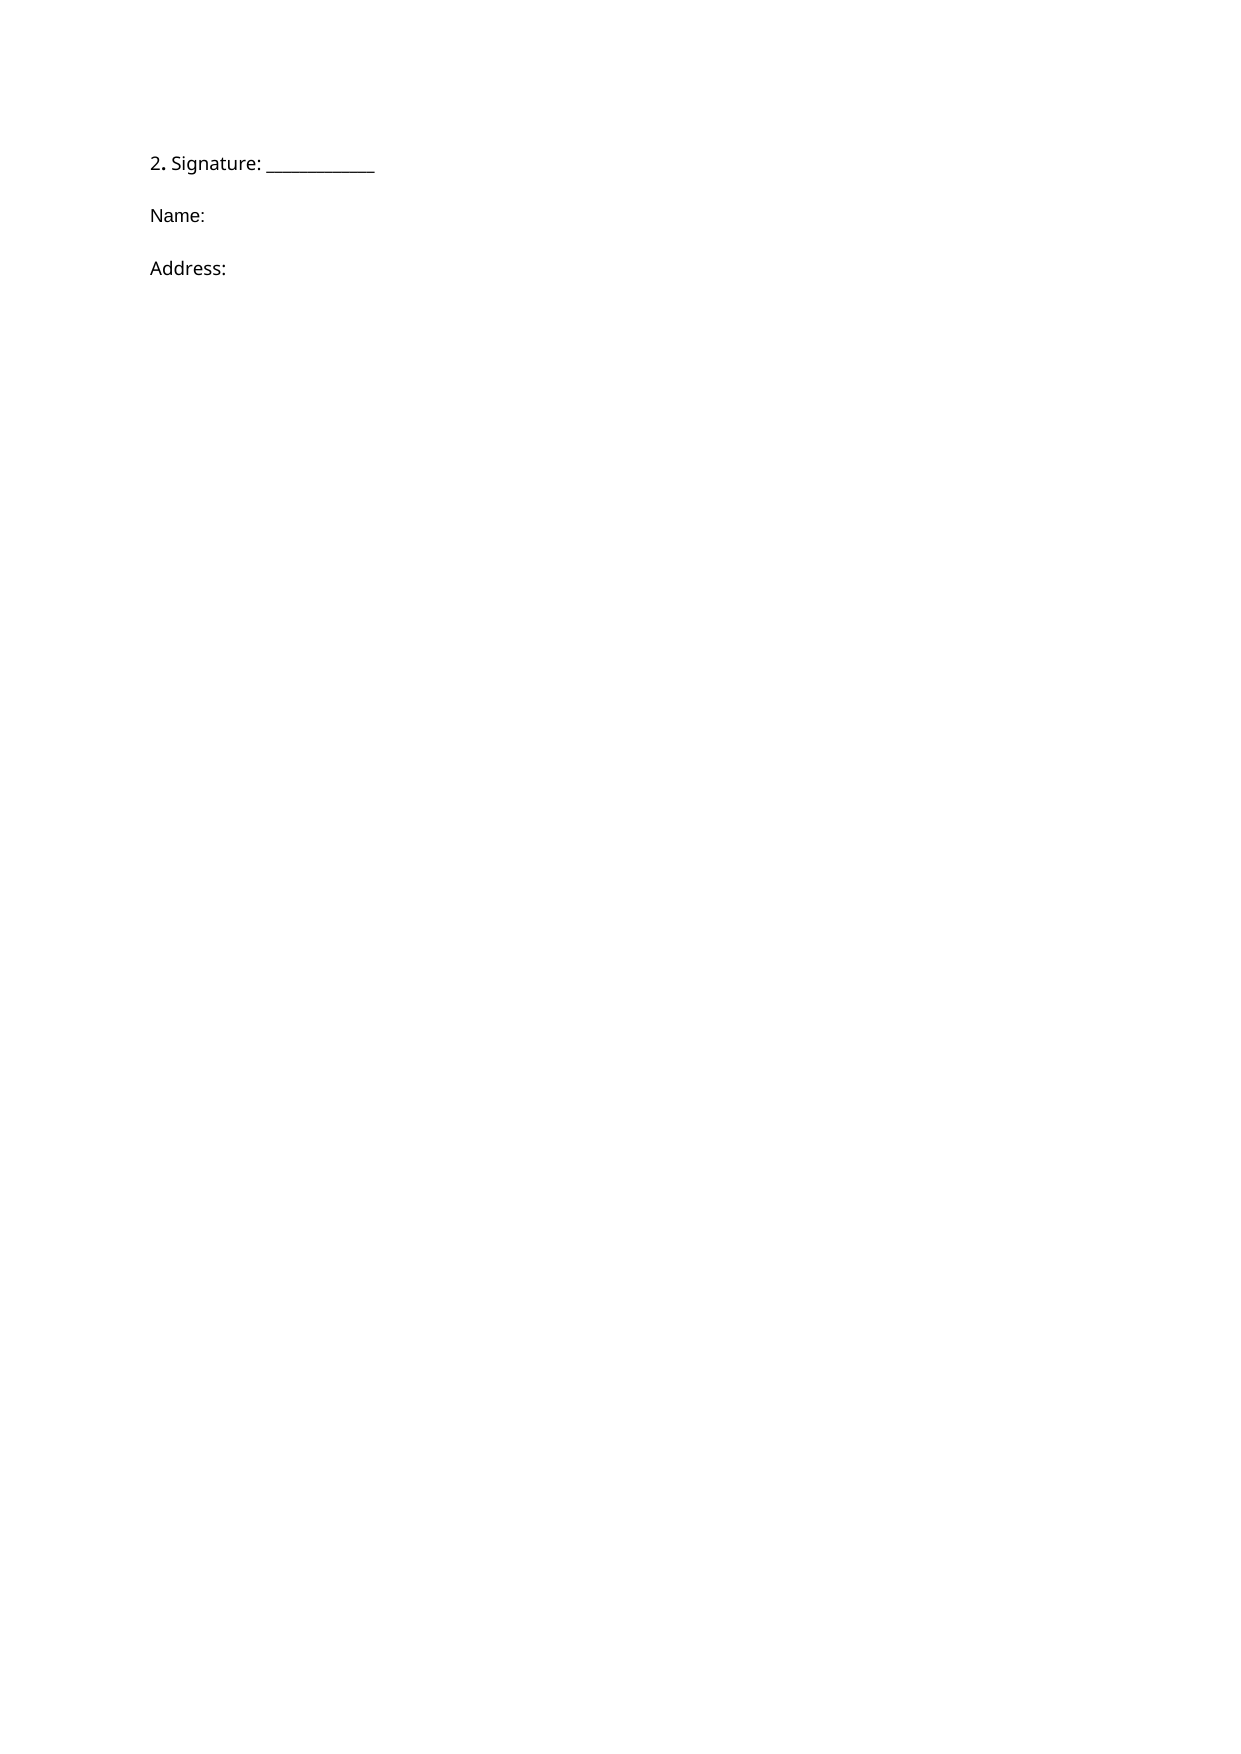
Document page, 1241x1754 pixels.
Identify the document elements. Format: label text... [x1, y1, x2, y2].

text Name: [150, 205, 1090, 226]
text Address: [150, 255, 1090, 281]
text 2. Signature: _____________ [150, 150, 1090, 176]
